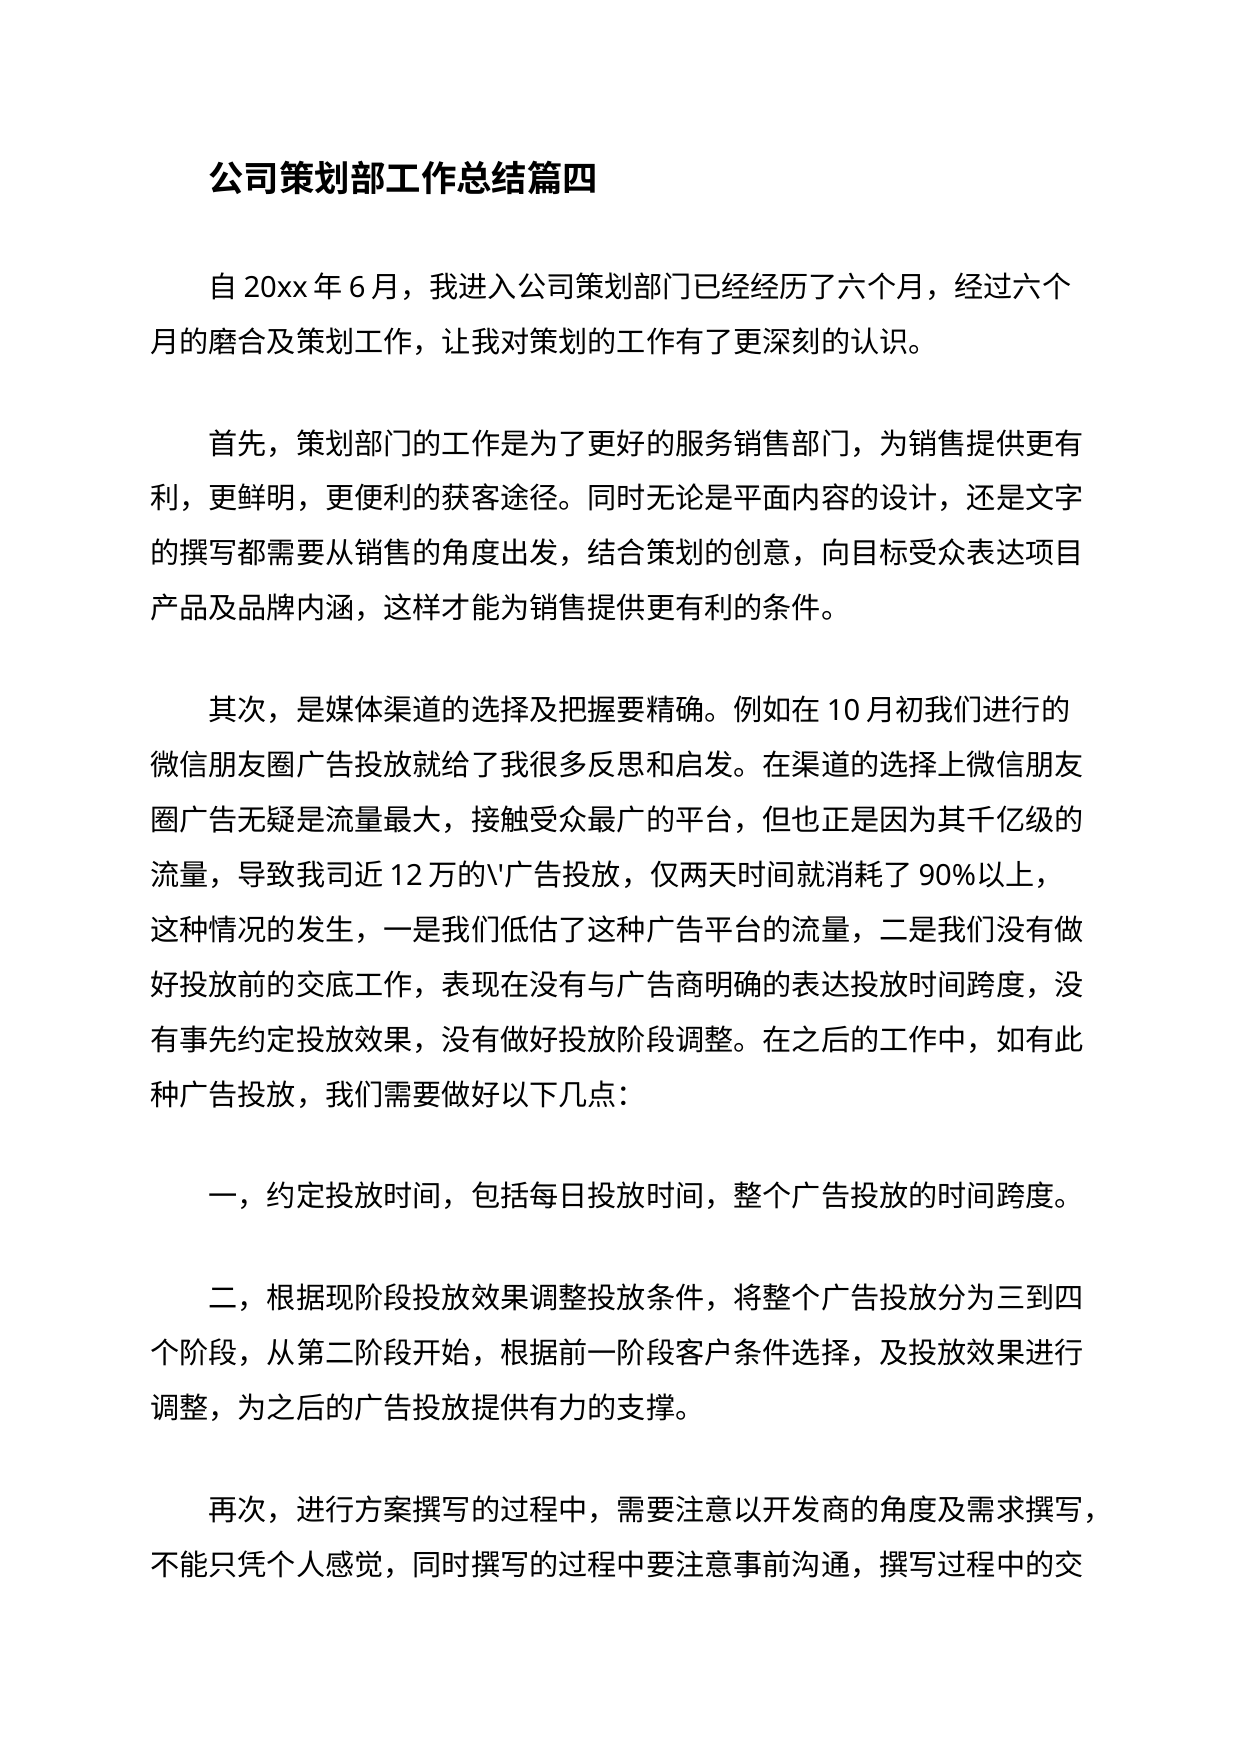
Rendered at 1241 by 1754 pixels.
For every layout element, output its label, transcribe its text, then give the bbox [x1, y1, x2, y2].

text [150, 1486, 1090, 1583]
text 二，根据现阶段投放效果调整投放条件，将整个广告投放分为三到四个阶段，从第二阶段开始，根据前一阶段客户条件选择，及投放效果进行调整，为之后的广告投放提供有力的支撑。 [150, 1275, 1090, 1427]
text 一，约定投放时间，包括每日投放时间，整个广告投放的时间跨度。 [150, 1173, 1090, 1215]
text 其次，是媒体渠道的选择及把握要精确。例如在10月初我们进行的微信朋友圈广告投放就给了我很多反思和启发。在渠道的选择上微信朋友圈广告无疑是流量最大，接触受众最广的平台，但也正是因为其千亿级的流量，导致我司近12万的\'广告投放，仅两天时间就消耗了90%以上，这种情况的发生，一是我们低估了这种广告平台的流量，二是我们没有做好投放前的交底工作，表现在没有与广告商明确的表达投放时间跨度，没有事先约定投放效果，没有做好投放阶段调整。在之后的工作中，如有此种广告投放，我们需要做好以下几点： [150, 687, 1090, 1113]
text 首先，策划部门的工作是为了更好的服务销售部门，为销售提供更有利，更鲜明，更便利的获客途径。同时无论是平面内容的设计，还是文字的撰写都需要从销售的角度出发，结合策划的创意，向目标受众表达项目产品及品牌内涵，这样才能为销售提供更有利的条件。 [150, 420, 1090, 627]
text 自20xx年6月，我进入公司策划部门已经经历了六个月，经过六个月的磨合及策划工作，让我对策划的工作有了更深刻的认识。 [150, 263, 1090, 361]
text 公司策划部工作总结篇四 [150, 150, 1090, 201]
